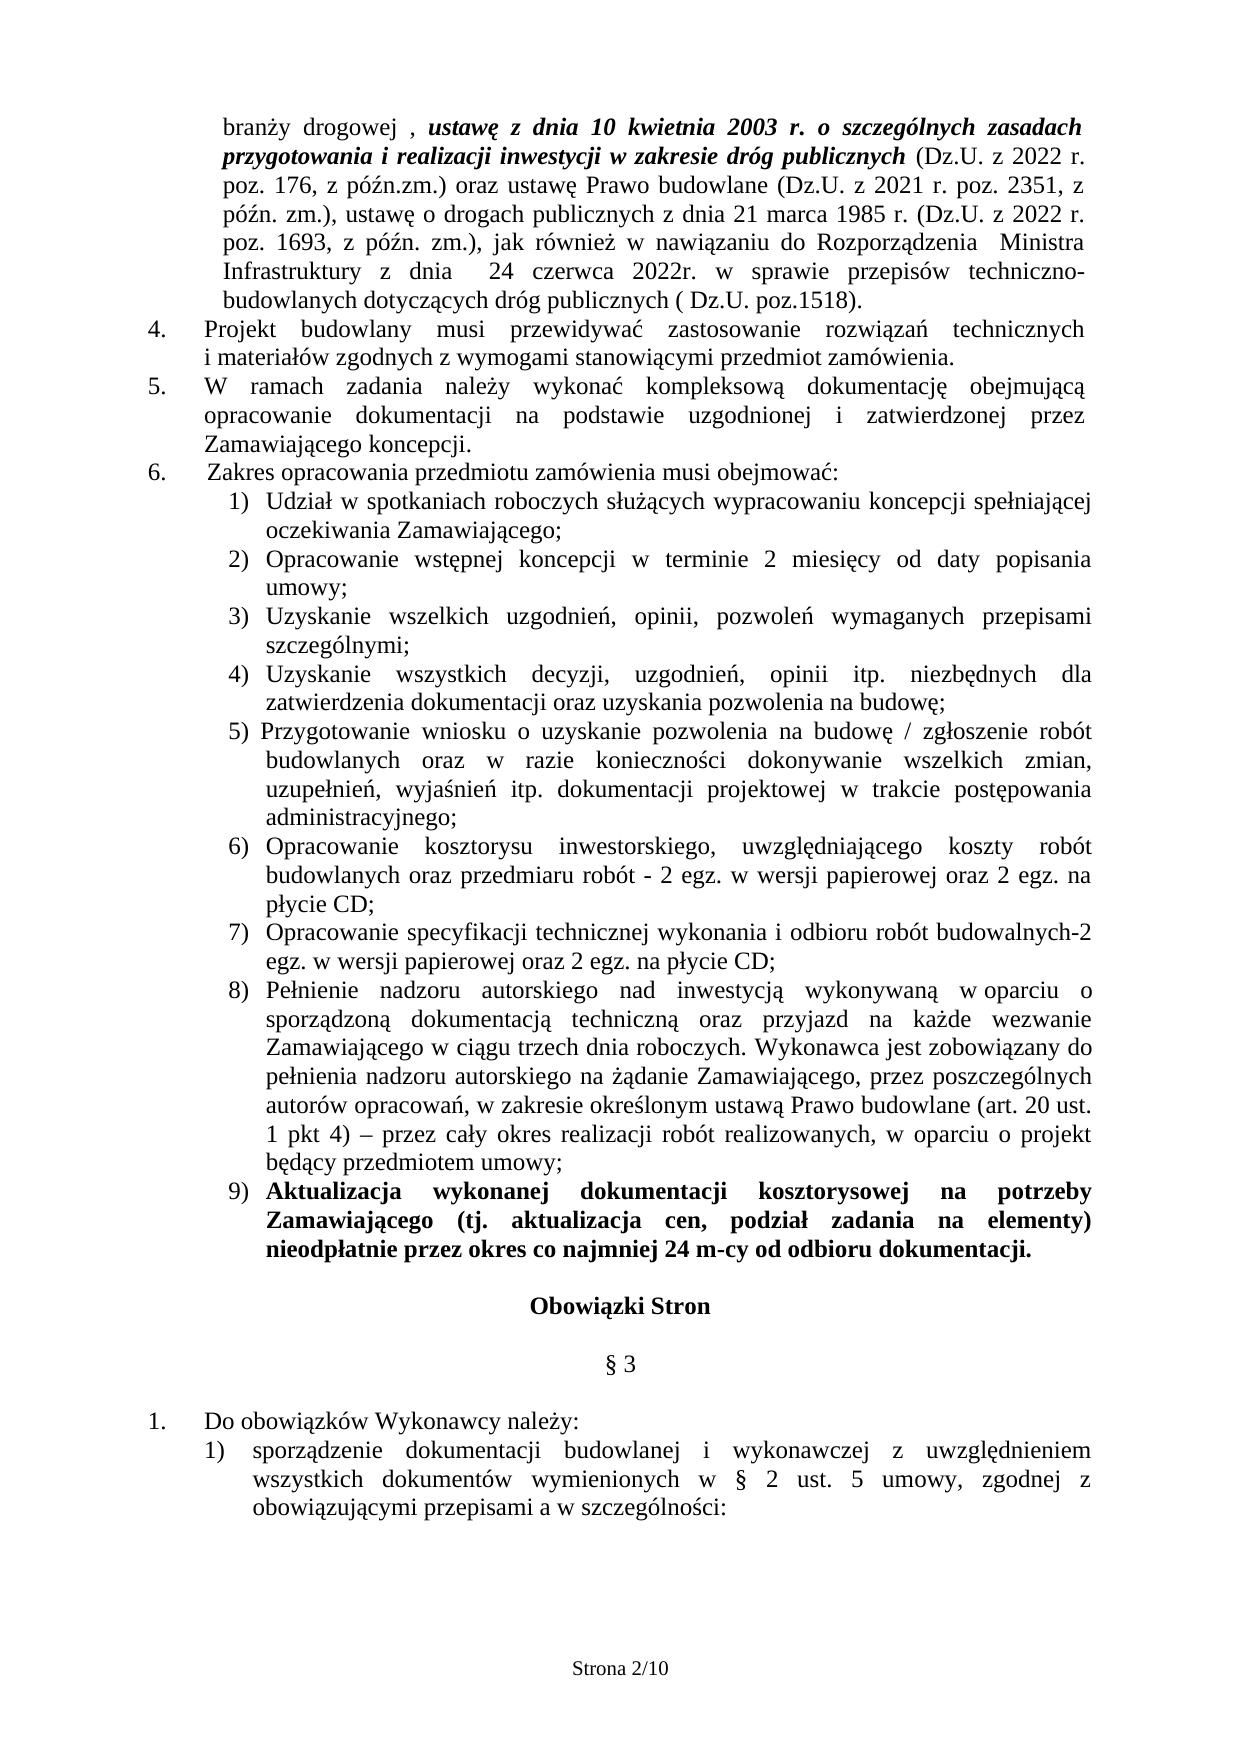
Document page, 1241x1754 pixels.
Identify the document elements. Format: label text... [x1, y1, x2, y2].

list Pełnienie nadzoru autorskiego nad inwestycją wykonywaną w oparciu o sporządzoną dokumentacją techniczną oraz przyjazd na każde wezwanie Zamawiającego w ciągu trzech dnia roboczych. Wykonawca jest zobowiązany do pełnienia nadzoru autorskiego na żądanie Zamawiającego, przez poszczególnych autorów opracowań, w zakresie określonym ustawą Prawo budowlane (art. 20 ust. 1 pkt 4) – przez cały okres realizacji robót realizowanych, w oparciu o projekt będący przedmiotem umowy; [228, 975, 1093, 1176]
list Opracowanie kosztorysu inwestorskiego, uwzględniającego koszty robót budowlanych oraz przedmiaru robót - 2 egz. w wersji papierowej oraz 2 egz. na płycie CD; [228, 831, 1093, 917]
list Zakres opracowania przedmiotu zamówienia musi obejmować: [148, 457, 1085, 486]
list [185, 112, 1085, 314]
list Opracowanie specyfikacji technicznej wykonania i odbioru robót budowalnych-2 egz. w wersji papierowej oraz 2 egz. na płycie CD; [228, 917, 1093, 975]
list Udział w spotkaniach roboczych służących wypracowaniu koncepcji spełniającej oczekiwania Zamawiającego; [228, 486, 1093, 544]
text § 3 [148, 1349, 1093, 1377]
list Przygotowanie wniosku o uzyskanie pozwolenia na budowę / zgłoszenie robót budowlanych oraz w razie konieczności dokonywanie wszelkich zmian, uzupełnień, wyjaśnień itp. dokumentacji projektowej w trakcie postępowania administracyjnego; [228, 716, 1093, 831]
list Uzyskanie wszelkich uzgodnień, opinii, pozwoleń wymaganych przepisami szczególnymi; [228, 601, 1093, 659]
list Uzyskanie wszystkich decyzji, uzgodnień, opinii itp. niezbędnych dla zatwierdzenia dokumentacji oraz uzyskania pozwolenia na budowę; [228, 659, 1093, 716]
list Aktualizacja wykonanej dokumentacji kosztorysowej na potrzeby Zamawiającego (tj. aktualizacja cen, podział zadania na elementy) nieodpłatnie przez okres co najmniej 24 m-cy od odbioru dokumentacji. [228, 1176, 1093, 1262]
list Opracowanie wstępnej koncepcji w terminie 2 miesięcy od daty popisania umowy; [228, 544, 1093, 601]
list sporządzenie dokumentacji budowlanej i wykonawczej z uwzględnieniem wszystkich dokumentów wymienionych w § 2 ust. 5 umowy, zgodnej z obowiązującymi przepisami a w szczególności: [204, 1435, 1092, 1521]
text Obowiązki Stron [148, 1291, 1092, 1320]
list Projekt budowlany musi przewidywać zastosowanie rozwiązań technicznych i materiałów zgodnych z wymogami stanowiącymi przedmiot zamówienia. [148, 314, 1085, 371]
list Do obowiązków Wykonawcy należy: [148, 1406, 1092, 1435]
list W ramach zadania należy wykonać kompleksową dokumentację obejmującą opracowanie dokumentacji na podstawie uzgodnionej i zatwierdzonej przez Zamawiającego koncepcji. [148, 371, 1085, 457]
